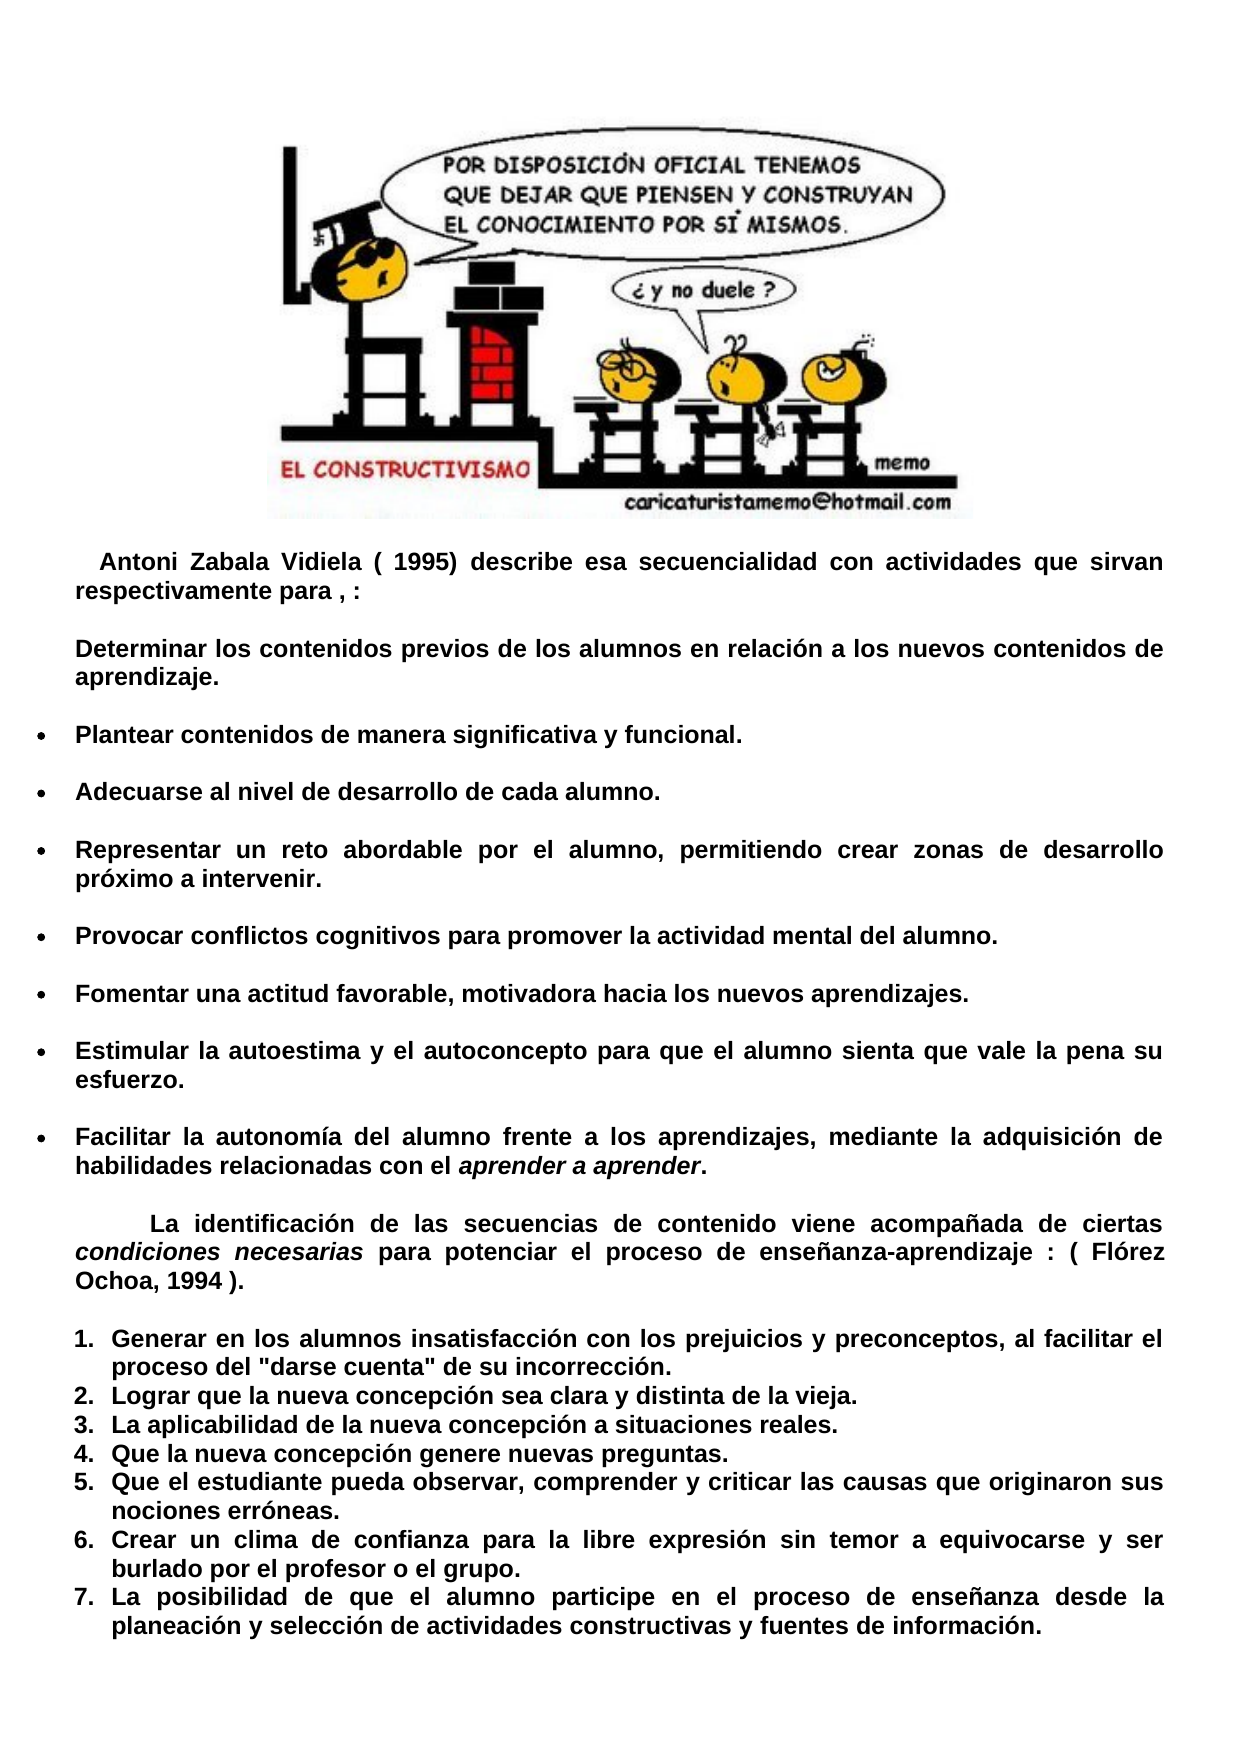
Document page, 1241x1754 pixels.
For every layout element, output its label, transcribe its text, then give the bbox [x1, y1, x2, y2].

list Lograr que la nueva concepción sea clara y distinta de la vieja. [73, 1381, 1165, 1410]
text La identificación de las secuencias de contenido viene acompañada de ciertas condiciones necesarias para potenciar el proceso de enseñanza-aprendizaje : ( Flórez Ochoa, 1994 ). [75, 1209, 1165, 1295]
list Que la nueva concepción genere nuevas preguntas. [73, 1439, 1165, 1467]
list Crear un clima de confianza para la libre expresión sin temor a equivocarse y ser burlado por el profesor o el grupo. [73, 1525, 1165, 1582]
picture [267, 103, 974, 519]
text Determinar los contenidos previos de los alumnos en relación a los nuevos contenidos de aprendizaje. [75, 605, 1165, 691]
text Antoni Zabala Vidiela ( 1995) describe esa secuencialidad con actividades que sirvan respectivamente para , : [75, 547, 1165, 605]
list La posibilidad de que el alumno participe en el proceso de enseñanza desde la planeación y selección de actividades constructivas y fuentes de información. [73, 1582, 1165, 1640]
list Provocar conflictos cognitivos para promover la actividad mental del alumno. [37, 921, 1165, 950]
list La aplicabilidad de la nueva concepción a situaciones reales. [73, 1410, 1165, 1439]
list Estimular la autoestima y el autoconcepto para que el alumno sienta que vale la pena su esfuerzo. [37, 1036, 1165, 1094]
list Fomentar una actitud favorable, motivadora hacia los nuevos aprendizajes. [37, 979, 1165, 1007]
list Facilitar la autonomía del alumno frente a los aprendizajes, mediante la adquisición de habilidades relacionadas con el aprender a aprender. [37, 1122, 1165, 1180]
list Adecuarse al nivel de desarrollo de cada alumno. [37, 777, 1165, 806]
list Que el estudiante pueda observar, comprender y criticar las causas que originaron sus nociones erróneas. [73, 1467, 1165, 1525]
list Representar un reto abordable por el alumno, permitiendo crear zonas de desarrollo próximo a intervenir. [37, 835, 1165, 892]
list Plantear contenidos de manera significativa y funcional. [37, 720, 1165, 749]
list Generar en los alumnos insatisfacción con los prejuicios y preconceptos, al facilitar el proceso del "darse cuenta" de su incorrección. [73, 1324, 1165, 1381]
